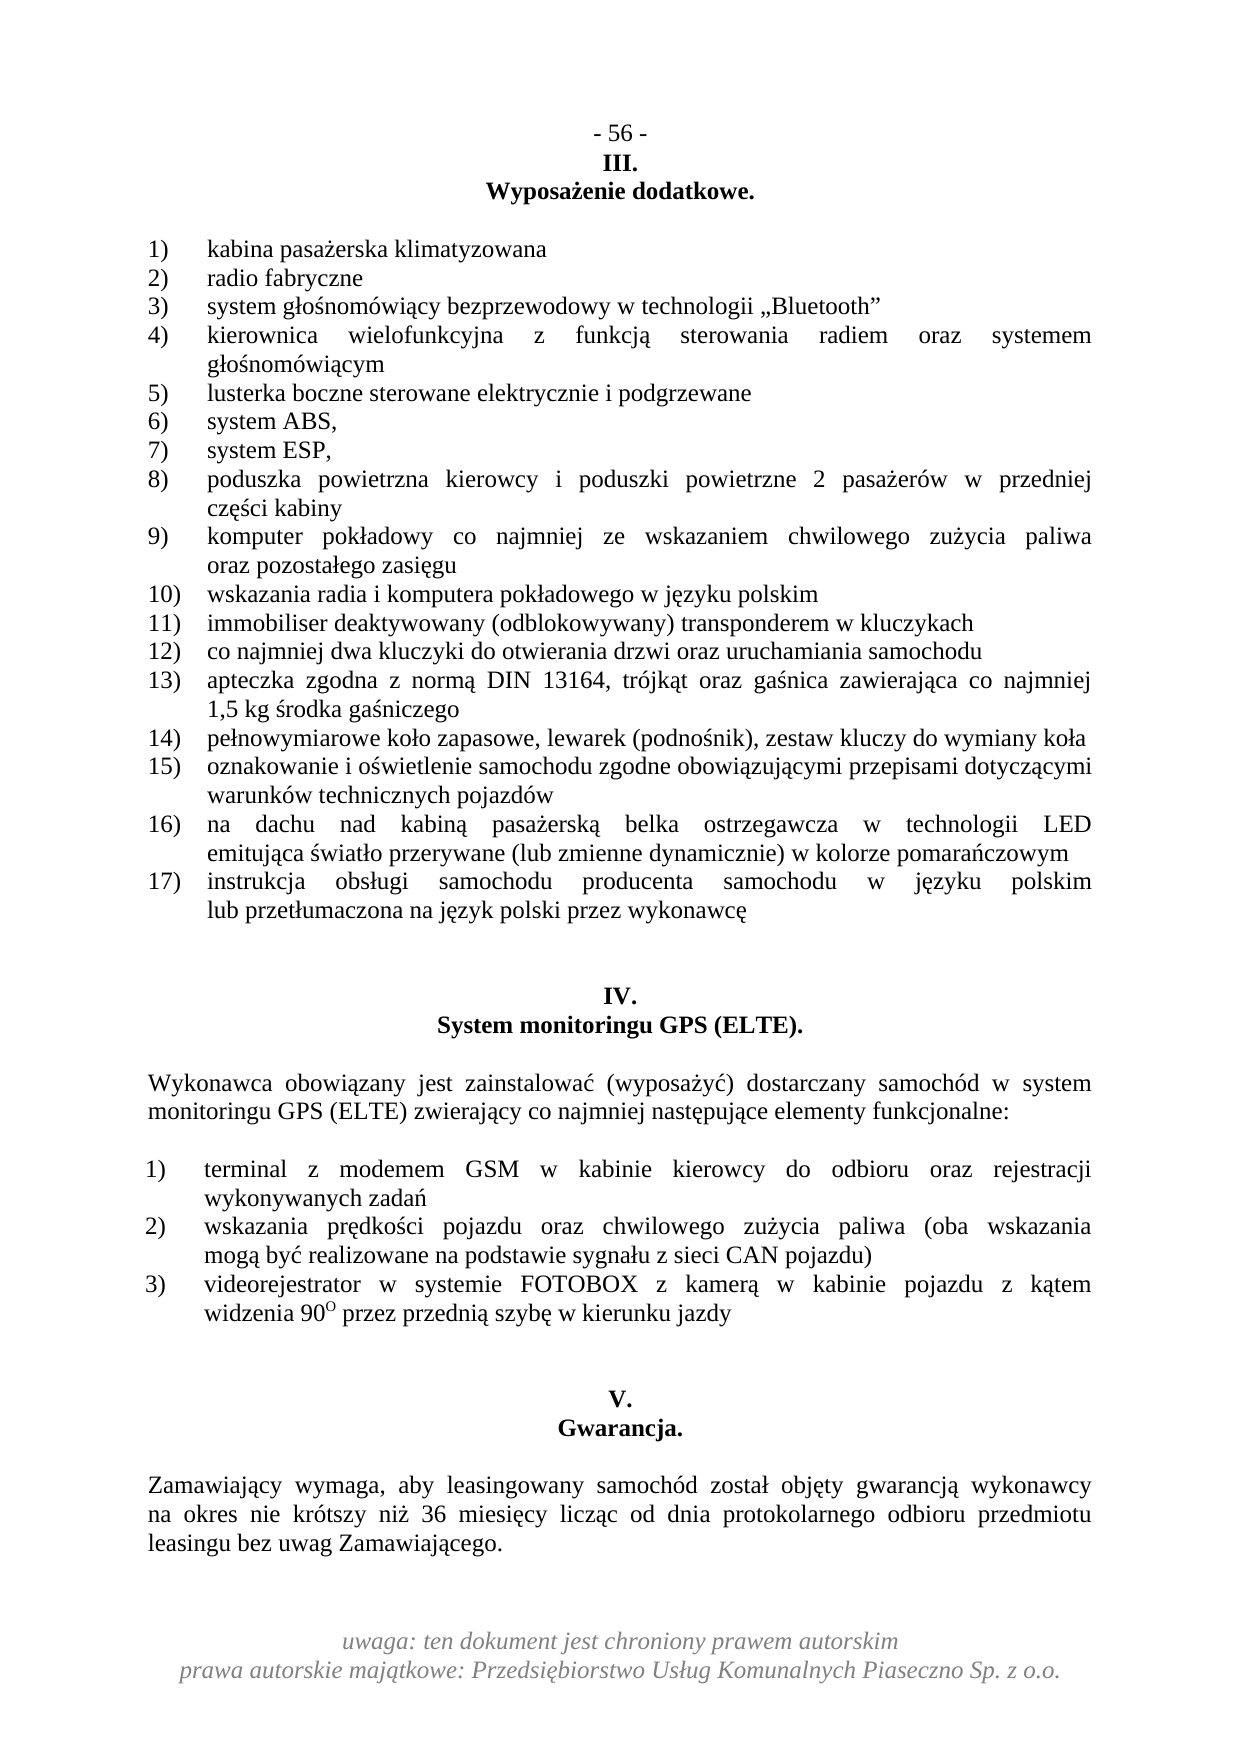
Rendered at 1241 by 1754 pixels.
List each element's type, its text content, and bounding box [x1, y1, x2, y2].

text 6) system ABS, [148, 406, 1092, 435]
text 14) pełnowymiarowe koło zapasowe, lewarek (podnośnik), zestaw kluczy do wymiany koła [148, 723, 1092, 751]
text 4) kierownica wielofunkcyjna z funkcją sterowania radiem oraz systemem głośnomówiącym [148, 320, 1092, 378]
text 5) lusterka boczne sterowane elektrycznie i podgrzewane [148, 378, 1092, 406]
text III. [148, 148, 1092, 176]
text 1) kabina pasażerska klimatyzowana [148, 234, 1092, 263]
text 2) radio fabryczne [148, 263, 1092, 291]
text V. [148, 1384, 1092, 1413]
text 12) co najmniej dwa kluczyki do otwierania drzwi oraz uruchamiania samochodu [148, 636, 1092, 665]
text 11) immobiliser deaktywowany (odblokowywany) transponderem w kluczykach [148, 608, 1092, 636]
text 3) videorejestrator w systemie FOTOBOX z kamerą w kabinie pojazdu z kątem widzenia 90O przez przednią szybę w kierunku jazdy [145, 1269, 1092, 1326]
text Wykonawca obowiązany jest zainstalować (wyposażyć) dostarczany samochód w system monitoringu GPS (ELTE) zwierający co najmniej następujące elementy funkcjonalne: [148, 1068, 1092, 1125]
text 7) system ESP, [148, 435, 1092, 464]
text 1) terminal z modemem GSM w kabinie kierowcy do odbioru oraz rejestracji wykonywanych zadań [145, 1154, 1092, 1211]
text 17) instrukcja obsługi samochodu producenta samochodu w języku polskim lub przetłumaczona na język polski przez wykonawcę [148, 866, 1092, 924]
text 3) system głośnomówiący bezprzewodowy w technologii „Bluetooth” [148, 291, 1092, 320]
text IV. [148, 981, 1092, 1010]
text 8) poduszka powietrzna kierowcy i poduszki powietrzne 2 pasażerów w przedniej części kabiny [148, 464, 1092, 521]
text 16) na dachu nad kabiną pasażerską belka ostrzegawcza w technologii LED emitująca światło przerywane (lub zmienne dynamicznie) w kolorze pomarańczowym [148, 809, 1092, 866]
text Zamawiający wymaga, aby leasingowany samochód został objęty gwarancją wykonawcy na okres nie krótszy niż 36 miesięcy licząc od dnia protokolarnego odbioru przedmiotu leasingu bez uwag Zamawiającego. [148, 1470, 1092, 1556]
text Gwarancja. [148, 1413, 1092, 1441]
text 13) apteczka zgodna z normą DIN 13164, trójkąt oraz gaśnica zawierająca co najmniej 1,5 kg środka gaśniczego [148, 665, 1092, 723]
text 2) wskazania prędkości pojazdu oraz chwilowego zużycia paliwa (oba wskazania mogą być realizowane na podstawie sygnału z sieci CAN pojazdu) [145, 1211, 1092, 1269]
text Wyposażenie dodatkowe. [148, 176, 1092, 205]
text System monitoringu GPS (ELTE). [148, 1010, 1092, 1039]
text 15) oznakowanie i oświetlenie samochodu zgodne obowiązującymi przepisami dotyczącymi warunków technicznych pojazdów [148, 751, 1092, 809]
text 9) komputer pokładowy co najmniej ze wskazaniem chwilowego zużycia paliwa oraz pozostałego zasięgu [148, 521, 1092, 579]
text 10) wskazania radia i komputera pokładowego w języku polskim [148, 579, 1092, 608]
